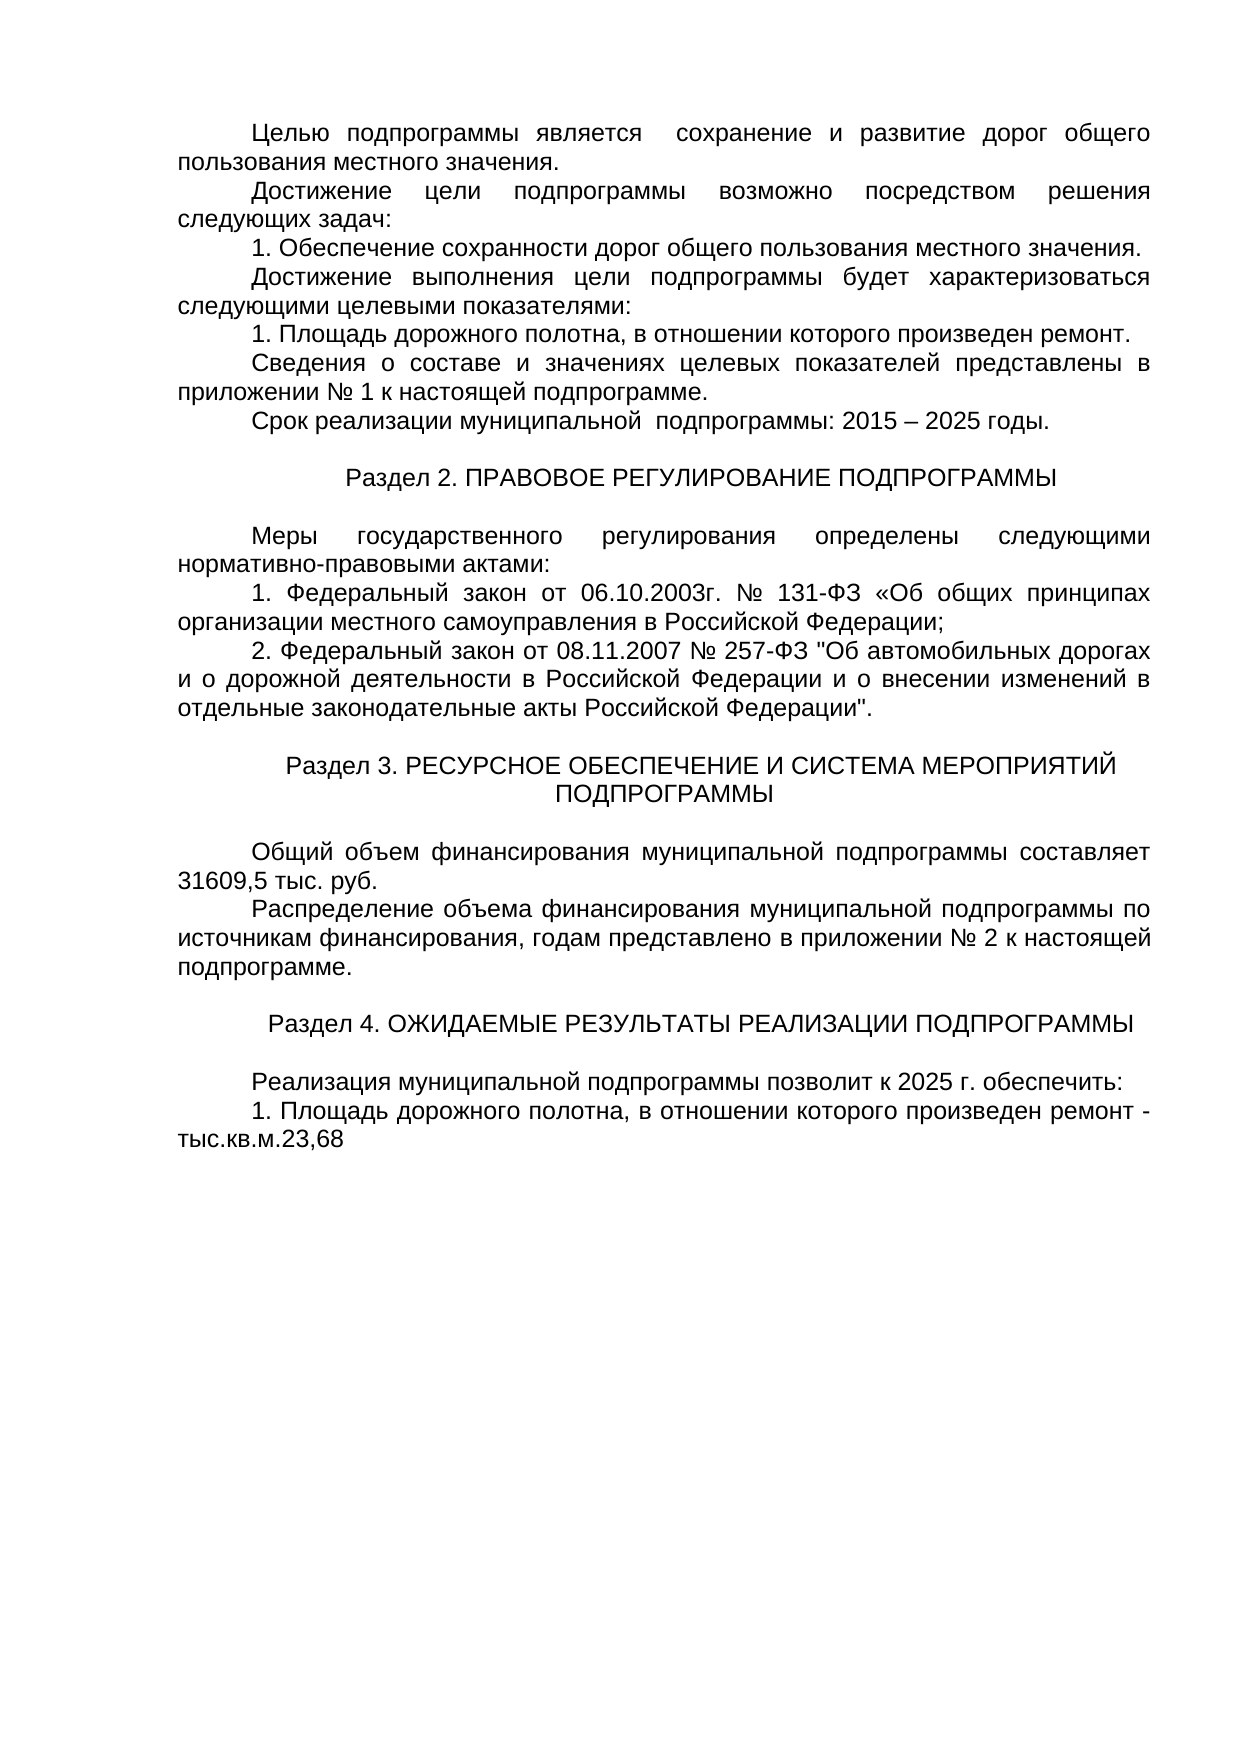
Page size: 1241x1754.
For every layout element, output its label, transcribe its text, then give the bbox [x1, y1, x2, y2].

text 2. Федеральный закон от 08.11.2007 № 257-ФЗ "Об автомобильных дорогах и о дорожной деятельности в Российской Федерации и о внесении изменений в отдельные законодательные акты Российской Федерации". [177, 636, 1152, 722]
text Раздел 4. ОЖИДАЕМЫЕ РЕЗУЛЬТАТЫ РЕАЛИЗАЦИИ ПОДПРОГРАММЫ [177, 1009, 1152, 1038]
text Меры государственного регулирования определены следующими нормативно-правовыми актами: [177, 521, 1152, 578]
text 1. Обеспечение сохранности дорог общего пользования местного значения. [177, 233, 1152, 262]
text 1. Площадь дорожного полотна, в отношении которого произведен ремонт. [177, 319, 1152, 348]
text Распределение объема финансирования муниципальной подпрограммы по источникам финансирования, годам представлено в приложении № 2 к настоящей подпрограмме. [177, 894, 1152, 981]
text Реализация муниципальной подпрограммы позволит к 2025 г. обеспечить: [177, 1067, 1152, 1096]
text 1. Площадь дорожного полотна, в отношении которого произведен ремонт - тыс.кв.м.23,68 [177, 1096, 1152, 1153]
text Общий объем финансирования муниципальной подпрограммы составляет 31609,5 тыс. руб. [177, 837, 1152, 894]
text Раздел 2. ПРАВОВОЕ РЕГУЛИРОВАНИЕ ПОДПРОГРАММЫ [177, 463, 1152, 492]
text 1. Федеральный закон от 06.10.2003г. № 131-ФЗ «Об общих принципах организации местного самоуправления в Российской Федерации; [177, 578, 1152, 636]
text Достижение выполнения цели подпрограммы будет характеризоваться следующими целевыми показателями: [177, 262, 1152, 319]
text Раздел 3. РЕСУРСНОЕ ОБЕСПЕЧЕНИЕ И СИСТЕМА МЕРОПРИЯТИЙ ПОДПРОГРАММЫ [177, 751, 1152, 808]
text Срок реализации муниципальной подпрограммы: 2015 – 2025 годы. [177, 406, 1152, 434]
text Сведения о составе и значениях целевых показателей представлены в приложении № 1 к настоящей подпрограмме. [177, 348, 1152, 406]
text Достижение цели подпрограммы возможно посредством решения следующих задач: [177, 176, 1152, 233]
text Целью подпрограммы является сохранение и развитие дорог общего пользования местного значения. [177, 118, 1152, 176]
